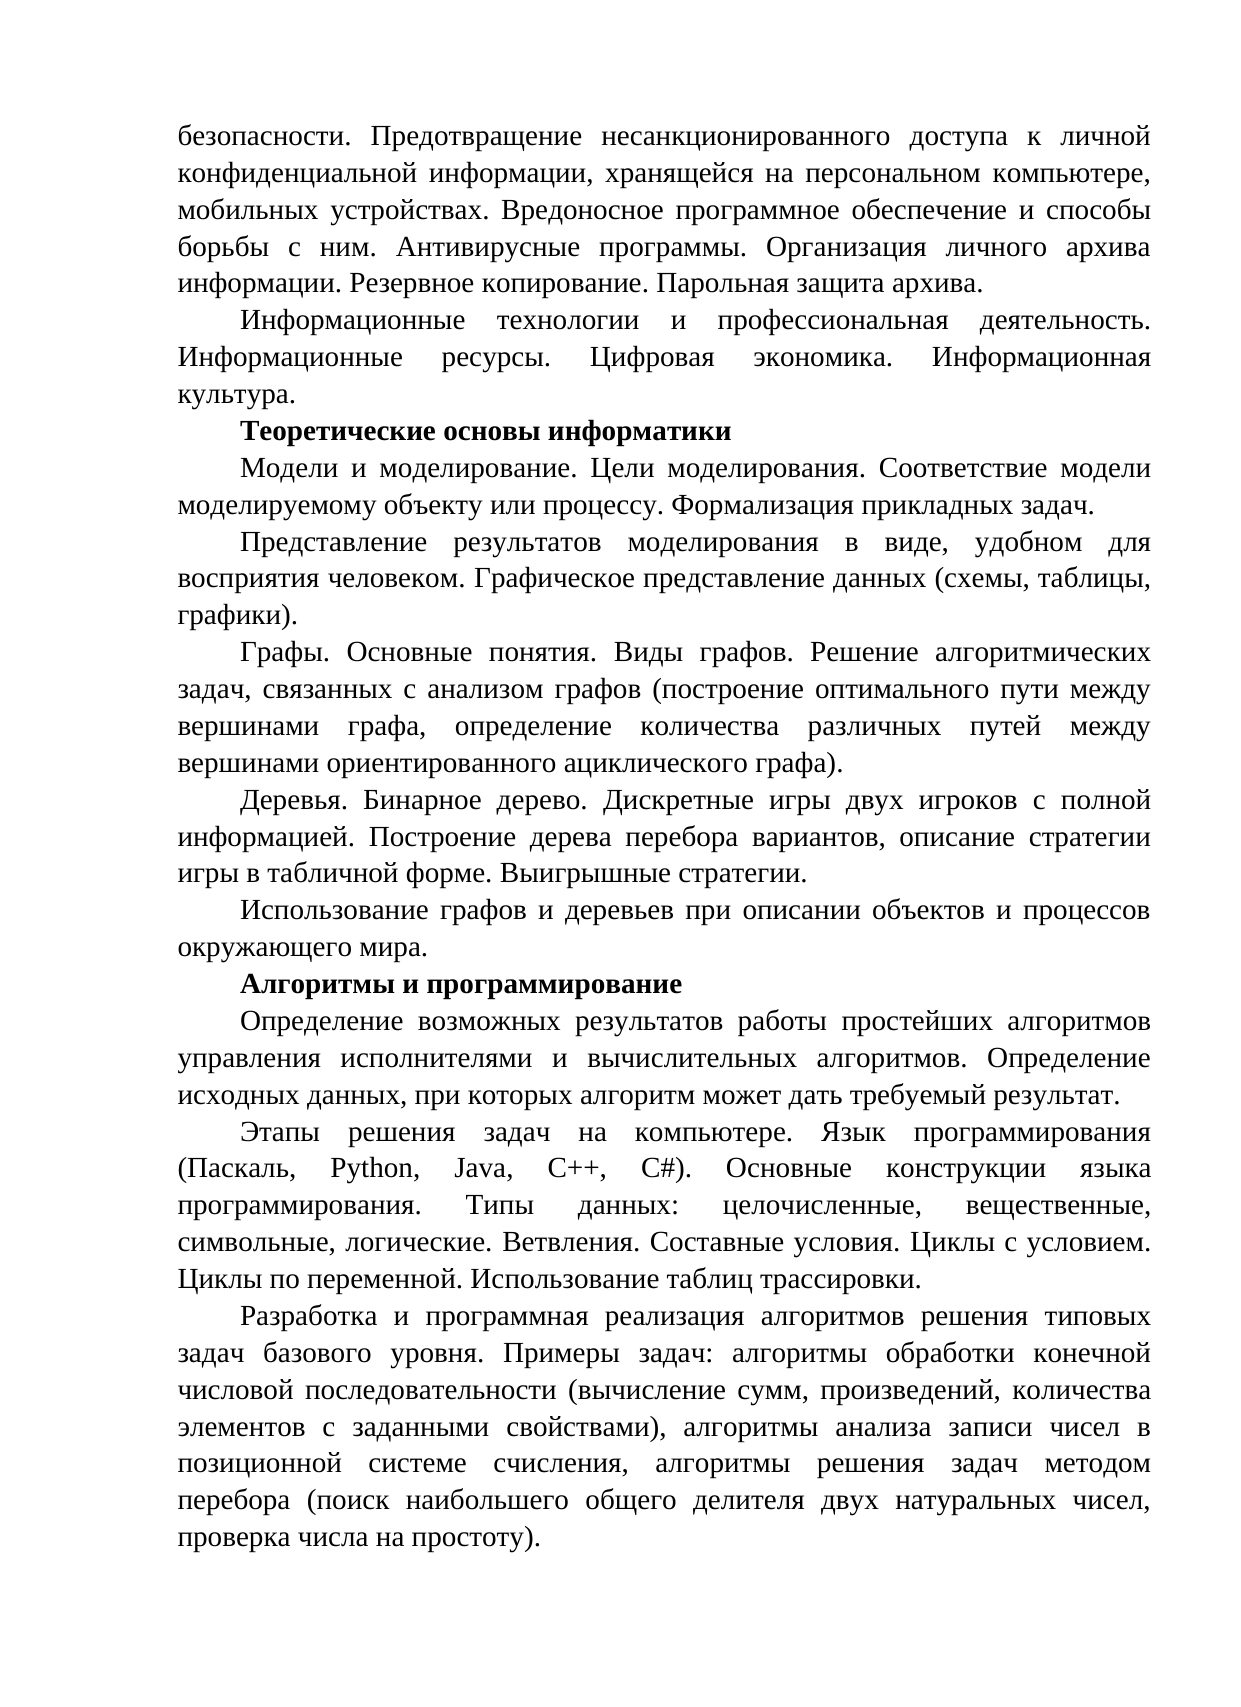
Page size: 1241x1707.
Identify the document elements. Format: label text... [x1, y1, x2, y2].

text Этапы решения задач на компьютере. Язык программирования (Паскаль, Python, Java, C++, C#). Основные конструкции языка программирования. Типы данных: целочисленные, вещественные, символьные, логические. Ветвления. Составные условия. Циклы с условием. Циклы по переменной. Использование таблиц трассировки. [177, 1114, 1152, 1295]
text Деревья. Бинарное дерево. Дискретные игры двух игроков с полной информацией. Построение дерева перебора вариантов, описание стратегии игры в табличной форме. Выигрышные стратегии. [177, 782, 1152, 889]
text Графы. Основные понятия. Виды графов. Решение алгоритмических задач, связанных с анализом графов (построение оптимального пути между вершинами графа, определение количества различных путей между вершинами ориентированного ациклического графа). [177, 634, 1152, 778]
text Разработка и программная реализация алгоритмов решения типовых задач базового уровня. Примеры задач: алгоритмы обработки конечной числовой последовательности (вычисление сумм, произведений, количества элементов с заданными свойствами), алгоритмы анализа записи чисел в позиционной системе счисления, алгоритмы решения задач методом перебора (поиск наибольшего общего делителя двух натуральных чисел, проверка числа на простоту). [177, 1298, 1152, 1553]
text Модели и моделирование. Цели моделирования. Соответствие модели моделируемому объекту или процессу. Формализация прикладных задач. [177, 450, 1152, 520]
text Алгоритмы и программирование [177, 966, 1152, 1000]
text Определение возможных результатов работы простейших алгоритмов управления исполнителями и вычислительных алгоритмов. Определение исходных данных, при которых алгоритм может дать требуемый результат. [177, 1003, 1152, 1110]
text Теоретические основы информатики [177, 413, 1152, 447]
text Представление результатов моделирования в виде, удобном для восприятия человеком. Графическое представление данных (схемы, таблицы, графики). [177, 524, 1152, 631]
text Информационные технологии и профессиональная деятельность. Информационные ресурсы. Цифровая экономика. Информационная культура. [177, 302, 1152, 410]
text Использование графов и деревьев при описании объектов и процессов окружающего мира. [177, 892, 1152, 963]
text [177, 118, 1152, 299]
